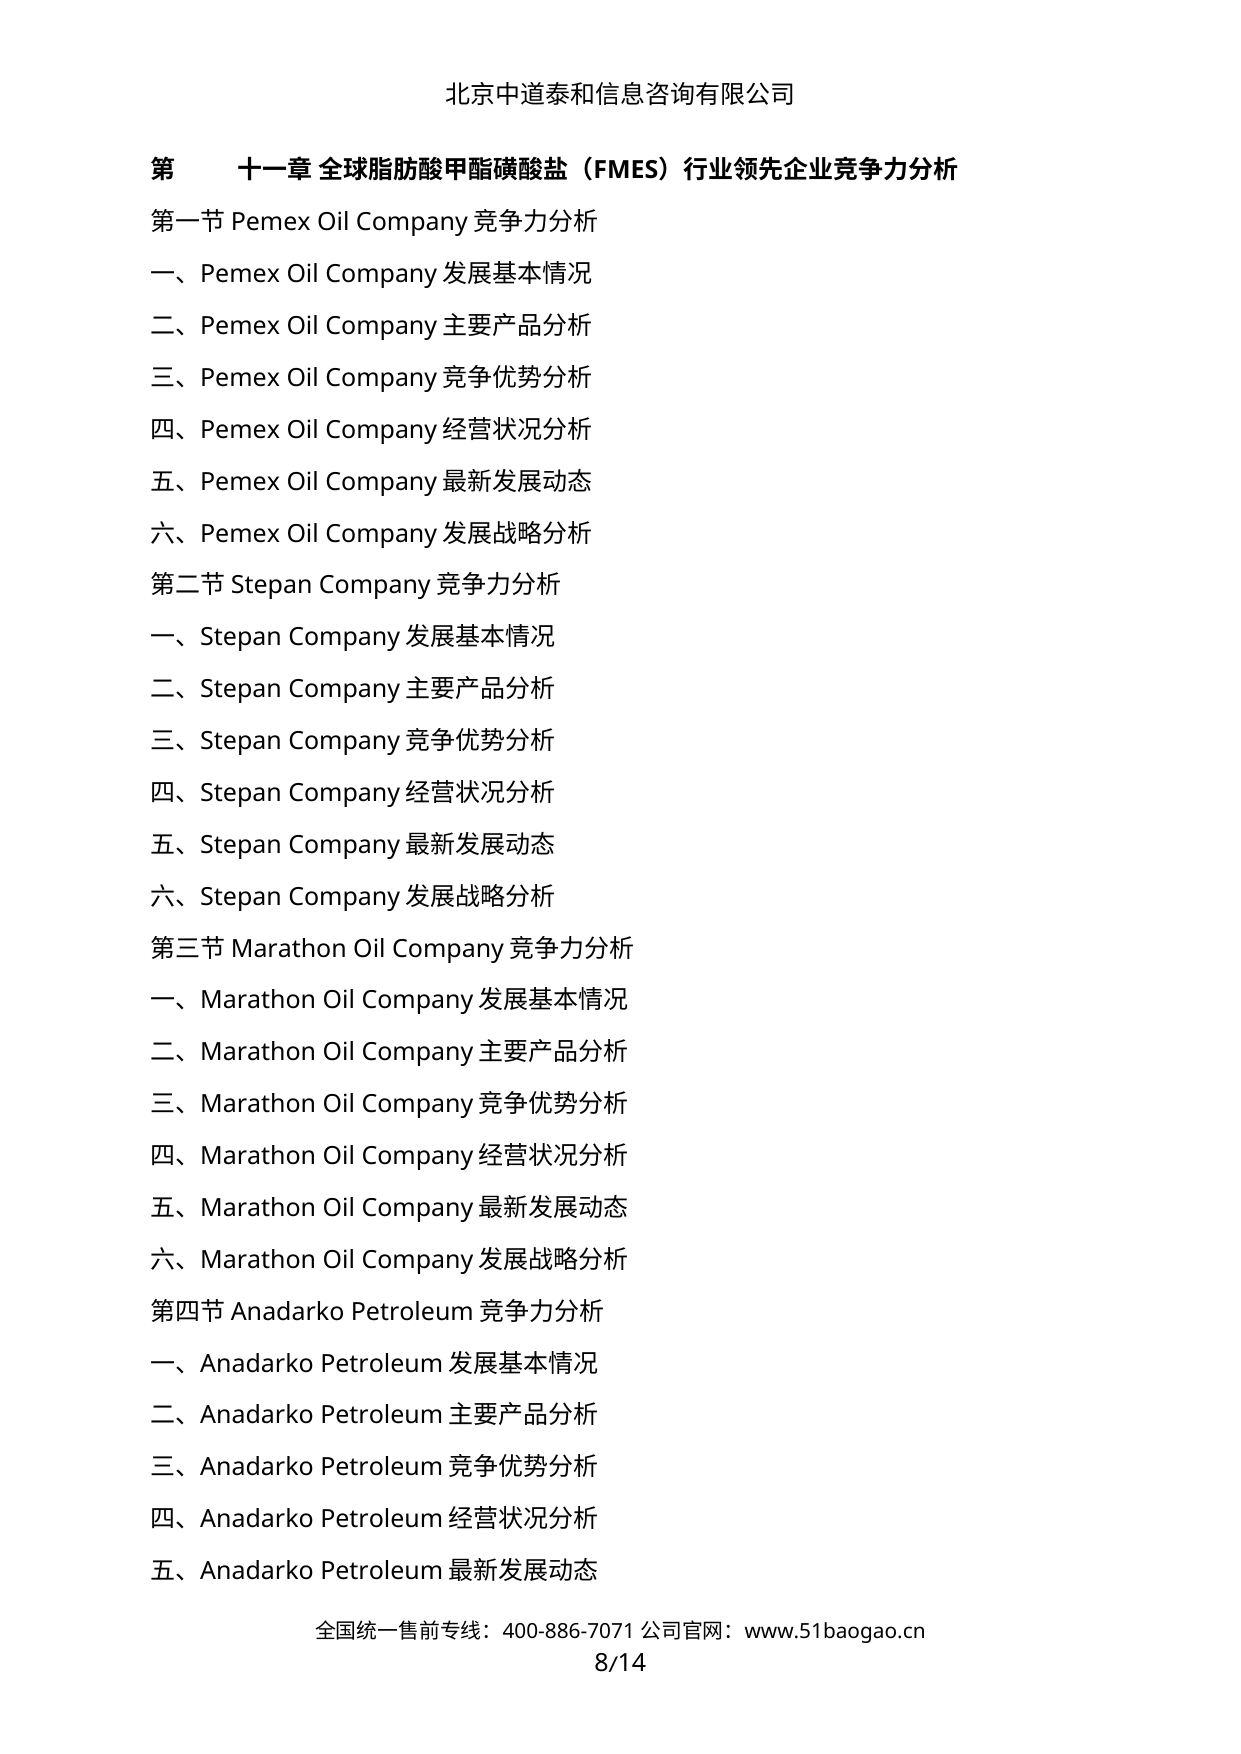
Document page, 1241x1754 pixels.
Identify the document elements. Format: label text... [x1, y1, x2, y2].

text 第一节 Pemex Oil Company竞争力分析 [150, 202, 1090, 238]
text 四、Marathon Oil Company经营状况分析 [150, 1136, 1090, 1172]
text 四、Stepan Company经营状况分析 [150, 772, 1090, 809]
text 三、Stepan Company竞争优势分析 [150, 721, 1090, 757]
text 二、Anadarko Petroleum主要产品分析 [150, 1395, 1090, 1431]
text 五、Marathon Oil Company最新发展动态 [150, 1187, 1090, 1224]
text 二、Pemex Oil Company主要产品分析 [150, 306, 1090, 342]
text 五、Anadarko Petroleum最新发展动态 [150, 1551, 1090, 1587]
text 六、Marathon Oil Company发展战略分析 [150, 1239, 1090, 1276]
text 二、Marathon Oil Company主要产品分析 [150, 1032, 1090, 1068]
text 三、Marathon Oil Company竞争优势分析 [150, 1084, 1090, 1120]
text 一、Anadarko Petroleum发展基本情况 [150, 1343, 1090, 1379]
text 三、Anadarko Petroleum竞争优势分析 [150, 1447, 1090, 1483]
text 六、Stepan Company发展战略分析 [150, 876, 1090, 912]
text 第三节 Marathon Oil Company竞争力分析 [150, 928, 1090, 964]
text 五、Pemex Oil Company最新发展动态 [150, 461, 1090, 497]
text 四、Anadarko Petroleum经营状况分析 [150, 1499, 1090, 1535]
text 一、Marathon Oil Company发展基本情况 [150, 980, 1090, 1016]
text 五、Stepan Company最新发展动态 [150, 824, 1090, 861]
text 三、Pemex Oil Company竞争优势分析 [150, 357, 1090, 394]
text 一、Stepan Company发展基本情况 [150, 617, 1090, 653]
text 一、Pemex Oil Company发展基本情况 [150, 254, 1090, 290]
text 第四节 Anadarko Petroleum竞争力分析 [150, 1291, 1090, 1327]
text 六、Pemex Oil Company发展战略分析 [150, 513, 1090, 549]
text 四、Pemex Oil Company经营状况分析 [150, 409, 1090, 446]
text 第 十一章 全球脂肪酸甲酯磺酸盐（FMES）行业领先企业竞争力分析 [150, 150, 1090, 186]
text 第二节 Stepan Company竞争力分析 [150, 565, 1090, 601]
text 二、Stepan Company主要产品分析 [150, 669, 1090, 705]
